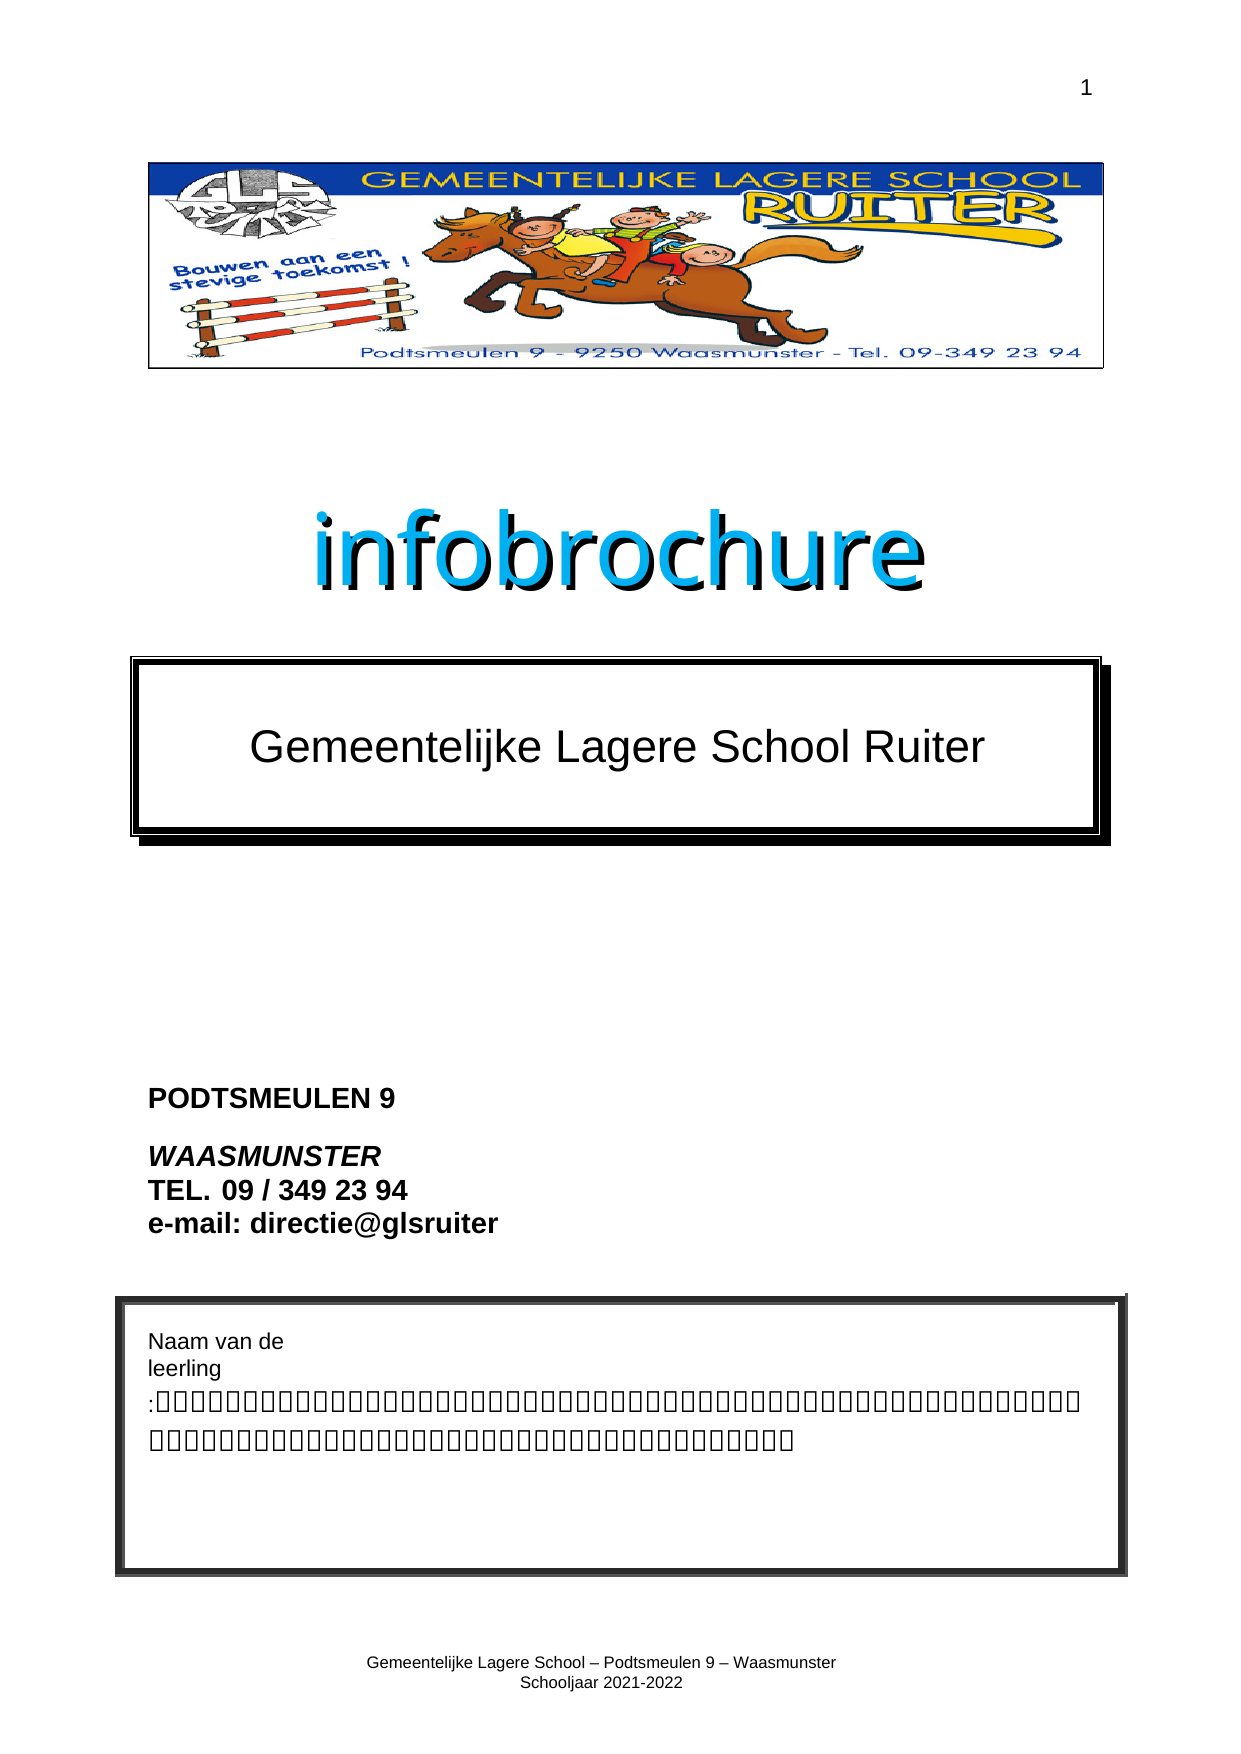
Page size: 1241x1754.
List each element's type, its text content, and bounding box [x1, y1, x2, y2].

subtitle Gemeentelijke Lagere School Ruiter [148, 720, 1092, 772]
text TEL. 09 / 349 23 94 [148, 1173, 1092, 1206]
text e-mail: directie@glsruiter [148, 1206, 1092, 1240]
text PODTSMEULEN 9 [148, 1081, 1092, 1114]
text Naam van de leerling : [125, 1305, 1115, 1460]
picture [149, 164, 1103, 368]
subtitle WAASMUNSTER [148, 1139, 1092, 1173]
